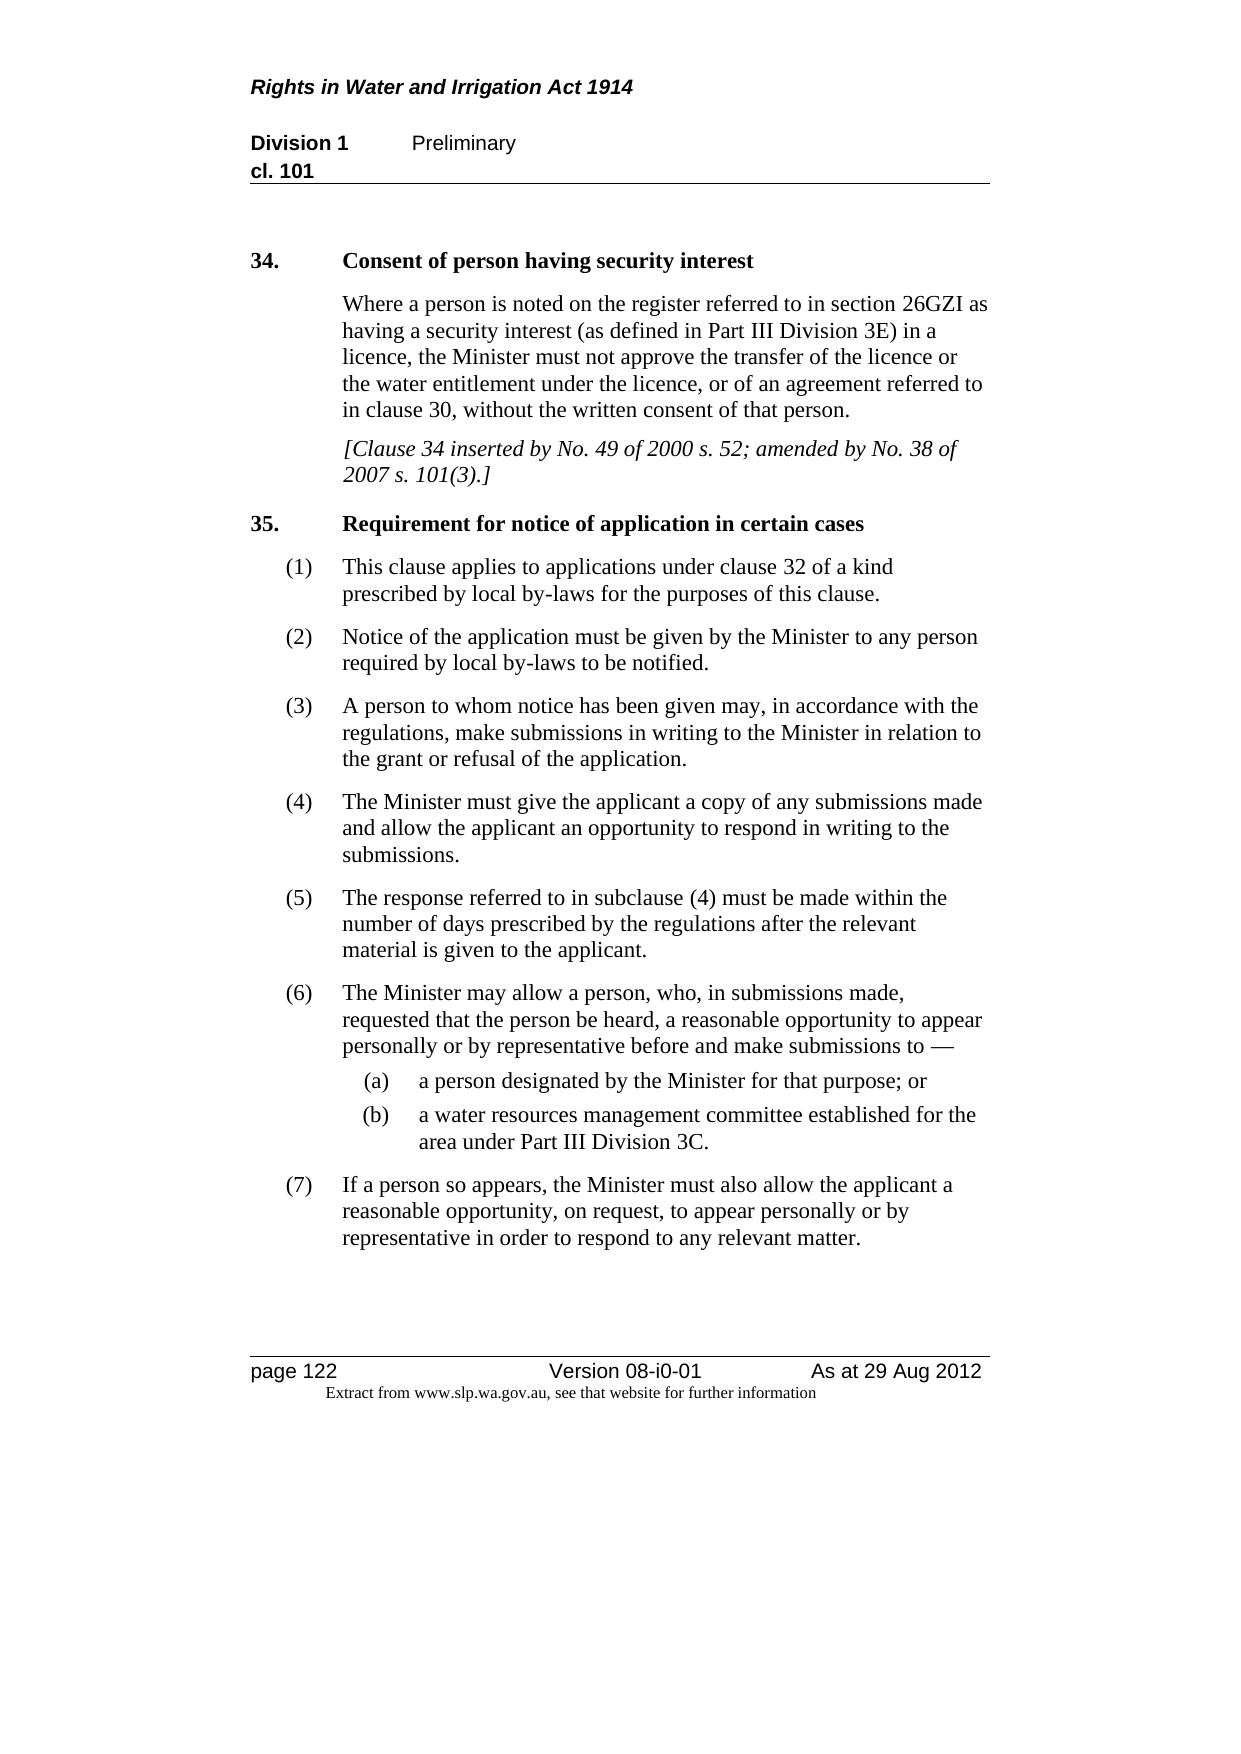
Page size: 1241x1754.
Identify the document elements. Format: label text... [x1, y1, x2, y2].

text (3) A person to whom notice has been given may, in accordance with the regulations, make submissions in writing to the Minister in relation to the grant or refusal of the application. [250, 692, 990, 771]
text (a) a person designated by the Minister for that purpose; or [250, 1067, 990, 1093]
text (4) The Minister must give the applicant a copy of any submissions made and allow the applicant an opportunity to respond in writing to the submissions. [250, 788, 990, 867]
text [Clause 34 inserted by No. 49 of 2000 s. 52; amended by No. 38 of 2007 s. 101(3).] [250, 435, 990, 487]
text (5) The response referred to in subclause (4) must be made within the number of days prescribed by the regulations after the relevant material is given to the applicant. [250, 884, 990, 963]
text (6) The Minister may allow a person, who, in submissions made, requested that the person be heard, a reasonable opportunity to appear personally or by representative before and make submissions to — [250, 979, 990, 1058]
text Where a person is noted on the register referred to in section 26GZI as having a security interest (as defined in Part III Division 3E) in a licence, the Minister must not approve the transfer of the licence or the water entitlement under the licence, or of an agreement referred to in clause 30, without the written consent of that person. [250, 291, 990, 422]
text (2) Notice of the application must be given by the Minister to any person required by local by-laws to be notified. [250, 623, 990, 676]
text (7) If a person so appears, the Minister must also allow the applicant a reasonable opportunity, on request, to appear personally or by representative in order to respond to any relevant matter. [250, 1171, 990, 1250]
text (b) a water resources management committee established for the area under Part III Division 3C. [250, 1101, 990, 1154]
subtitle 35. Requirement for notice of application in certain cases [250, 510, 990, 537]
subtitle 34. Consent of person having security interest [250, 247, 990, 274]
text (1) This clause applies to applications under clause 32 of a kind prescribed by local by-laws for the purposes of this clause. [250, 553, 990, 606]
